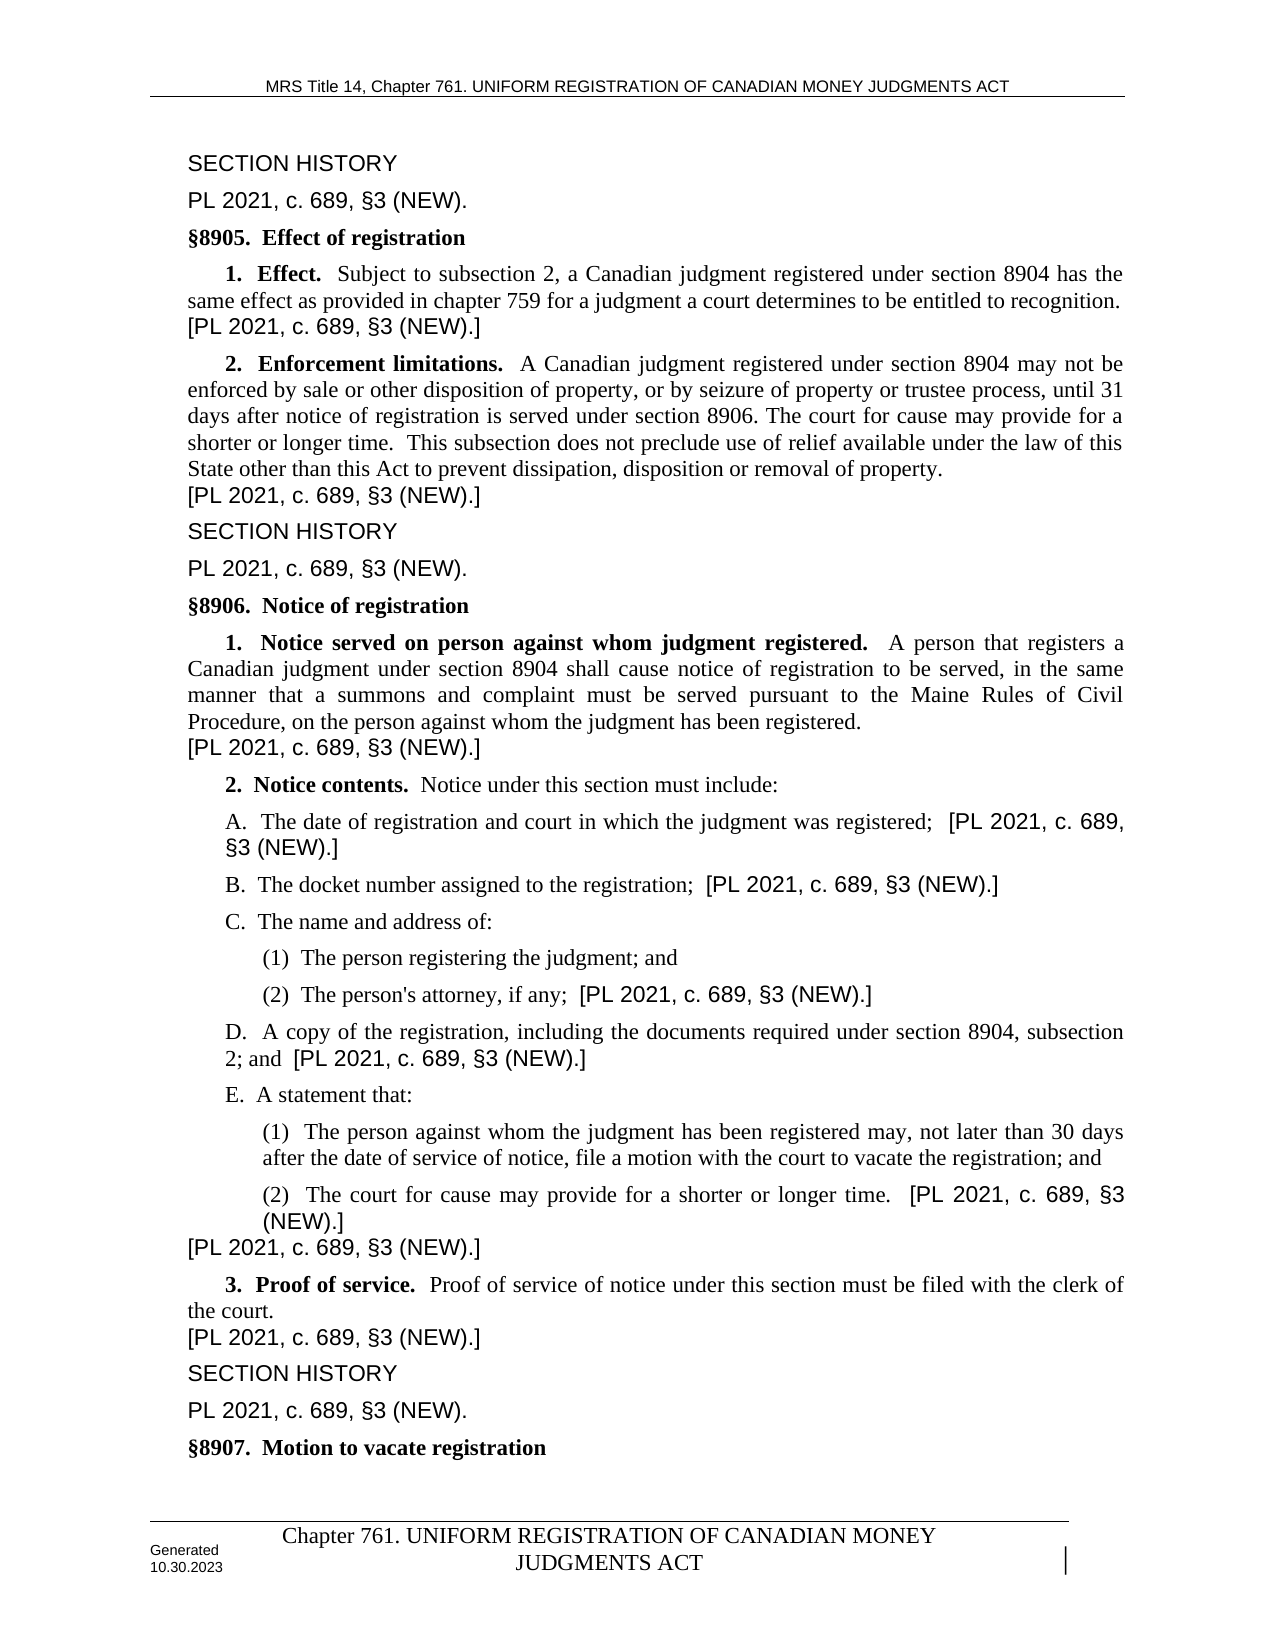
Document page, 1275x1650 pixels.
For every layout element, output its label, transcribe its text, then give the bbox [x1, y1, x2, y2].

text PL 2021, c. 689, §3 (NEW). [187, 1397, 1125, 1423]
text 2. Enforcement limitations. A Canadian judgment registered under section 8904 may not be enforced by sale or other disposition of property, or by seizure of property or trustee process, until 31 days after notice of registration is served under section 8906. The court for cause may provide for a shorter or longer time. This subsection does not preclude use of relief available under the law of this State other than this Act to prevent dissipation, disposition or removal of property. [187, 350, 1125, 482]
text [PL 2021, c. 689, §3 (NEW).] [187, 313, 1125, 339]
text PL 2021, c. 689, §3 (NEW). [187, 555, 1125, 581]
text [PL 2021, c. 689, §3 (NEW).] [187, 1234, 1125, 1260]
text SECTION HISTORY [187, 1360, 1125, 1387]
text E. A statement that: [225, 1081, 1125, 1108]
text [PL 2021, c. 689, §3 (NEW).] [187, 482, 1125, 508]
text 2. Notice contents. Notice under this section must include: [187, 771, 1125, 797]
text 1. Effect. Subject to subsection 2, a Canadian judgment registered under section 8904 has the same effect as provided in chapter 759 for a judgment a court determines to be entitled to recognition. [187, 260, 1125, 313]
text (2) The person's attorney, if any; [PL 2021, c. 689, §3 (NEW).] [262, 981, 1125, 1008]
text A. The date of registration and court in which the judgment was registered; [PL 2021, c. 689, §3 (NEW).] [225, 808, 1125, 860]
text §8907. Motion to vacate registration [187, 1434, 1125, 1460]
text 1. Notice served on person against whom judgment registered. A person that registers a Canadian judgment under section 8904 shall cause notice of registration to be served, in the same manner that a summons and complaint must be served pursuant to the Maine Rules of Civil Procedure, on the person against whom the judgment has been registered. [187, 629, 1125, 734]
text SECTION HISTORY [187, 150, 1125, 176]
text [PL 2021, c. 689, §3 (NEW).] [187, 734, 1125, 760]
text [PL 2021, c. 689, §3 (NEW).] [187, 1323, 1125, 1350]
text §8906. Notice of registration [187, 592, 1125, 618]
text SECTION HISTORY [187, 518, 1125, 545]
text (1) The person registering the judgment; and [262, 944, 1125, 971]
text 3. Proof of service. Proof of service of notice under this section must be filed with the clerk of the court. [187, 1271, 1125, 1323]
text B. The docket number assigned to the registration; [PL 2021, c. 689, §3 (NEW).] [225, 871, 1125, 897]
text PL 2021, c. 689, §3 (NEW). [187, 187, 1125, 213]
text (1) The person against whom the judgment has been registered may, not later than 30 days after the date of service of notice, file a motion with the court to vacate the registration; and [262, 1118, 1125, 1171]
text (2) The court for cause may provide for a shorter or longer time. [PL 2021, c. 689, §3 (NEW).] [262, 1181, 1125, 1234]
text §8905. Effect of registration [187, 223, 1125, 250]
text D. A copy of the registration, including the documents required under section 8904, subsection 2; and [PL 2021, c. 689, §3 (NEW).] [225, 1018, 1125, 1071]
text C. The name and address of: [225, 908, 1125, 934]
